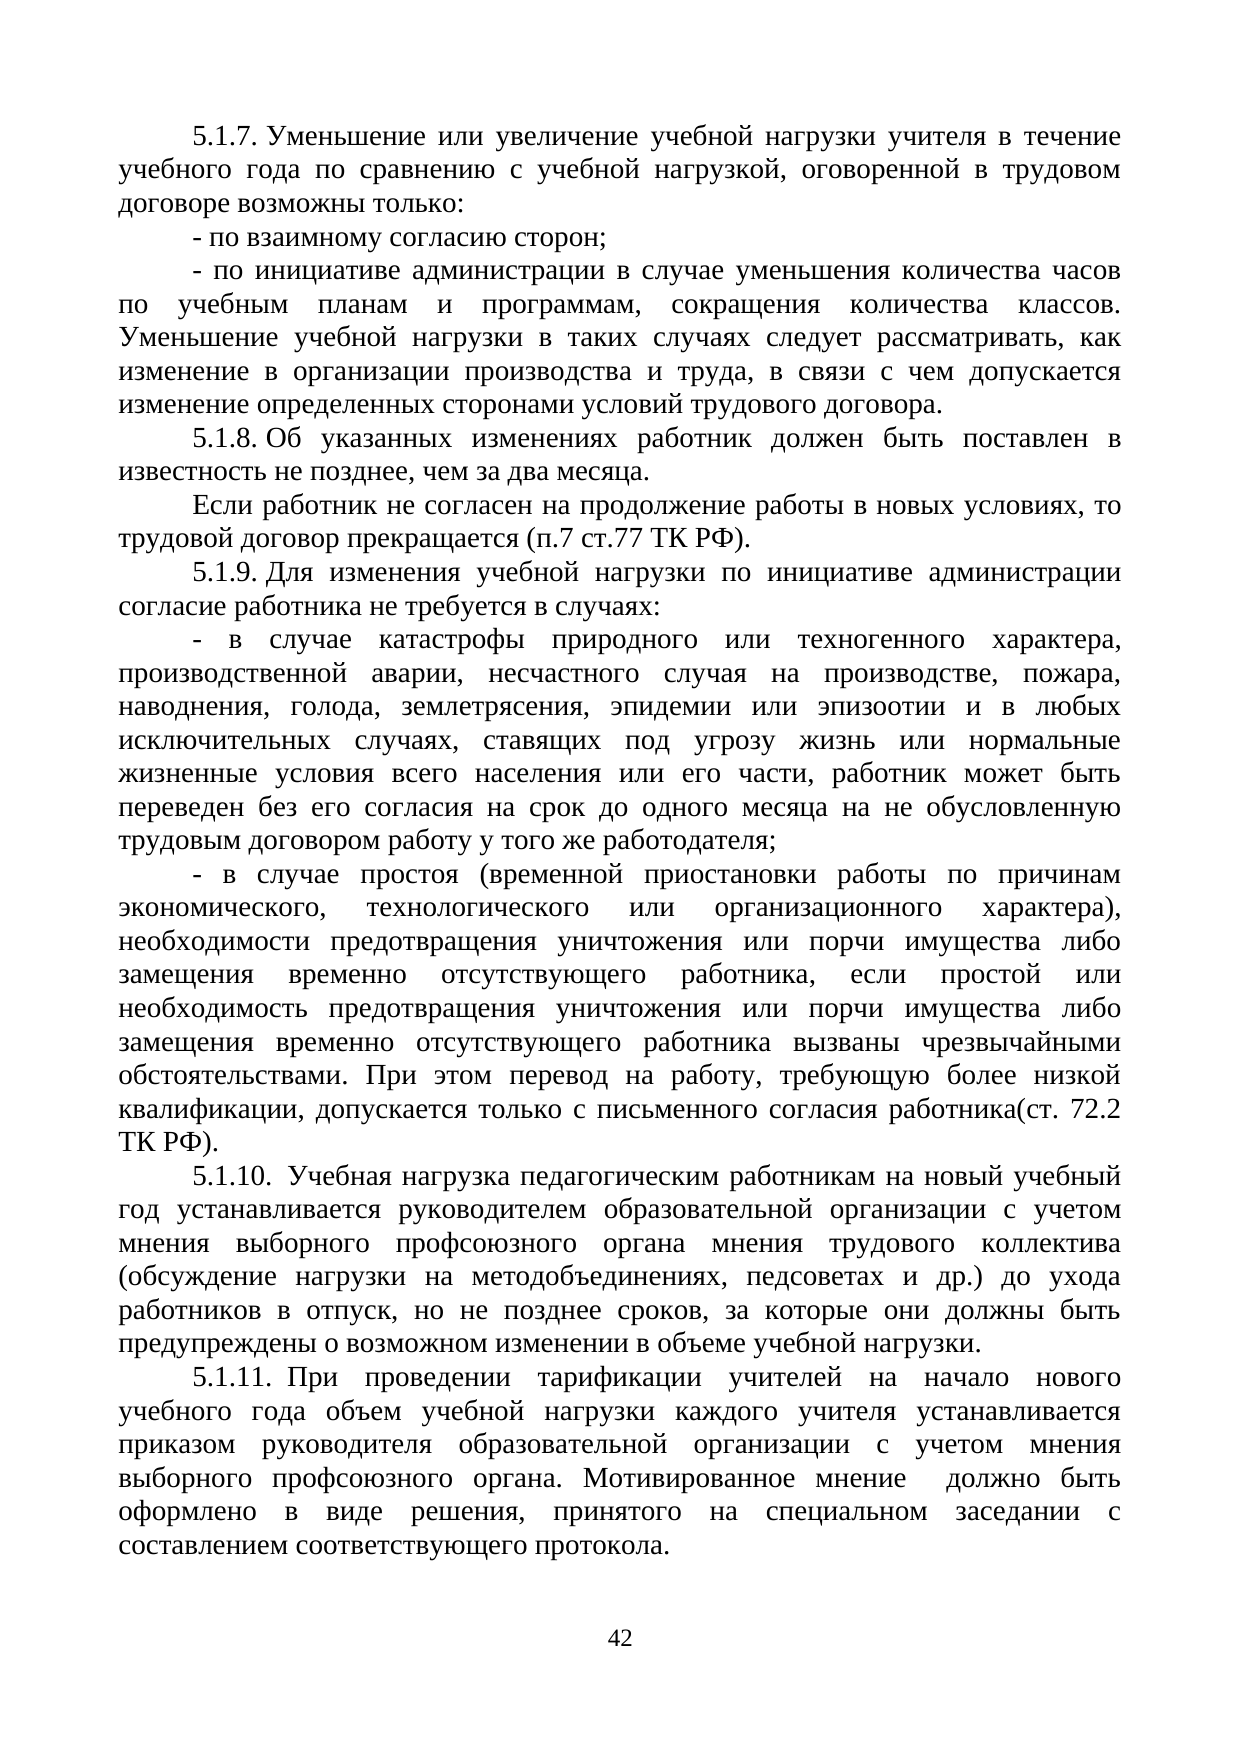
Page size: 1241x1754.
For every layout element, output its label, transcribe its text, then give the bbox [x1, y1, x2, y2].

text 5.1.7. Уменьшение или увеличение учебной нагрузки учителя в течение учебного года по сравнению с учебной нагрузкой, оговоренной в трудовом договоре возможны только: [118, 118, 1122, 219]
text - по взаимному согласию сторон; [118, 219, 1122, 252]
text - по инициативе администрации в случае уменьшения количества часов по учебным планам и программам, сокращения количества классов. Уменьшение учебной нагрузки в таких случаях следует рассматривать, как изменение в организации производства и труда, в связи с чем допускается изменение определенных сторонами условий трудового договора. [118, 252, 1122, 420]
text Если работник не согласен на продолжение работы в новых условиях, то трудовой договор прекращается (п.7 ст.77 ТК РФ). [118, 487, 1122, 554]
text 5.1.10. Учебная нагрузка педагогическим работникам на новый учебный год устанавливается руководителем образовательной организации с учетом мнения выборного профсоюзного органа мнения трудового коллектива (обсуждение нагрузки на методобъединениях, педсоветах и др.) до ухода работников в отпуск, но не позднее сроков, за которые они должны быть предупреждены о возможном изменении в объеме учебной нагрузки. [118, 1158, 1122, 1359]
text 5.1.8. Об указанных изменениях работник должен быть поставлен в известность не позднее, чем за два месяца. [118, 420, 1122, 487]
text 5.1.11. При проведении тарификации учителей на начало нового учебного года объем учебной нагрузки каждого учителя устанавливается приказом руководителя образовательной организации с учетом мнения выборного профсоюзного органа. Мотивированное мнение должно быть оформлено в виде решения, принятого на специальном заседании с составлением соответствующего протокола. [118, 1359, 1122, 1560]
text - в случае простоя (временной приостановки работы по причинам экономического, технологического или организационного характера), необходимости предотвращения уничтожения или порчи имущества либо замещения временно отсутствующего работника, если простой или необходимость предотвращения уничтожения или порчи имущества либо замещения временно отсутствующего работника вызваны чрезвычайными обстоятельствами. При этом перевод на работу, требующую более низкой квалификации, допускается только с письменного согласия работника(ст. 72.2 ТК РФ). [118, 856, 1122, 1158]
text - в случае катастрофы природного или техногенного характера, производственной аварии, несчастного случая на производстве, пожара, наводнения, голода, землетрясения, эпидемии или эпизоотии и в любых исключительных случаях, ставящих под угрозу жизнь или нормальные жизненные условия всего населения или его части, работник может быть переведен без его согласия на срок до одного месяца на не обусловленную трудовым договором работу у того же работодателя; [118, 621, 1122, 856]
text 5.1.9. Для изменения учебной нагрузки по инициативе администрации согласие работника не требуется в случаях: [118, 554, 1122, 621]
